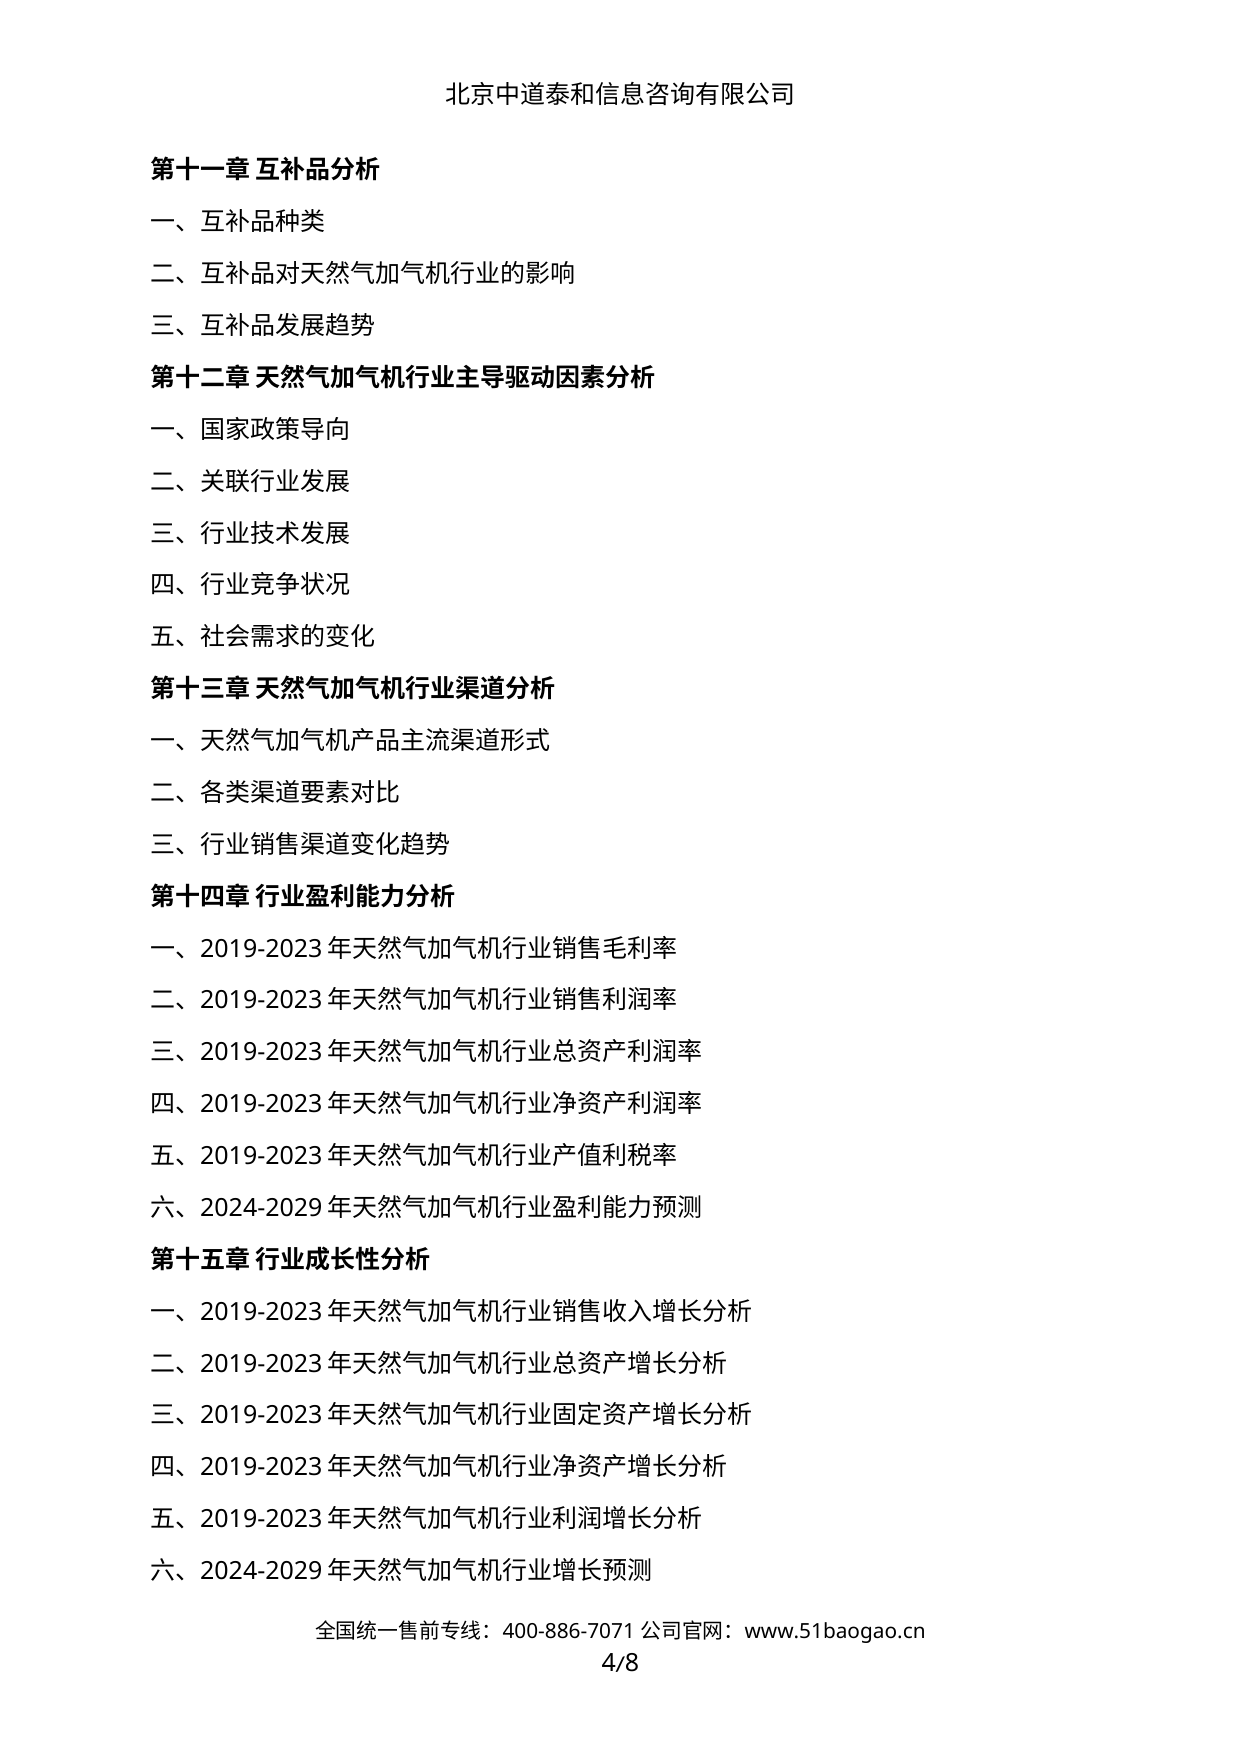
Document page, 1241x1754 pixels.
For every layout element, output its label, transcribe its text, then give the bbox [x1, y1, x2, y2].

text 一、2019-2023年天然气加气机行业销售毛利率 [150, 928, 1090, 964]
text 三、行业销售渠道变化趋势 [150, 824, 1090, 861]
text 一、互补品种类 [150, 202, 1090, 238]
text 四、2019-2023年天然气加气机行业净资产利润率 [150, 1084, 1090, 1120]
text 三、2019-2023年天然气加气机行业总资产利润率 [150, 1032, 1090, 1068]
text 第十四章 行业盈利能力分析 [150, 876, 1090, 912]
text 一、2019-2023年天然气加气机行业销售收入增长分析 [150, 1291, 1090, 1327]
text 五、2019-2023年天然气加气机行业产值利税率 [150, 1136, 1090, 1172]
text 四、2019-2023年天然气加气机行业净资产增长分析 [150, 1447, 1090, 1483]
text 二、各类渠道要素对比 [150, 772, 1090, 809]
text 五、2019-2023年天然气加气机行业利润增长分析 [150, 1499, 1090, 1535]
text 一、天然气加气机产品主流渠道形式 [150, 721, 1090, 757]
text 二、2019-2023年天然气加气机行业销售利润率 [150, 980, 1090, 1016]
text 二、互补品对天然气加气机行业的影响 [150, 254, 1090, 290]
text 第十二章 天然气加气机行业主导驱动因素分析 [150, 357, 1090, 394]
text 三、行业技术发展 [150, 513, 1090, 549]
text 三、互补品发展趋势 [150, 306, 1090, 342]
text 六、2024-2029年天然气加气机行业盈利能力预测 [150, 1187, 1090, 1224]
text 四、行业竞争状况 [150, 565, 1090, 601]
text 第十五章 行业成长性分析 [150, 1239, 1090, 1276]
text 五、社会需求的变化 [150, 617, 1090, 653]
text 六、2024-2029年天然气加气机行业增长预测 [150, 1551, 1090, 1587]
text 二、关联行业发展 [150, 461, 1090, 497]
text 第十一章 互补品分析 [150, 150, 1090, 186]
text 一、国家政策导向 [150, 409, 1090, 446]
text 三、2019-2023年天然气加气机行业固定资产增长分析 [150, 1395, 1090, 1431]
text 二、2019-2023年天然气加气机行业总资产增长分析 [150, 1343, 1090, 1379]
text 第十三章 天然气加气机行业渠道分析 [150, 669, 1090, 705]
